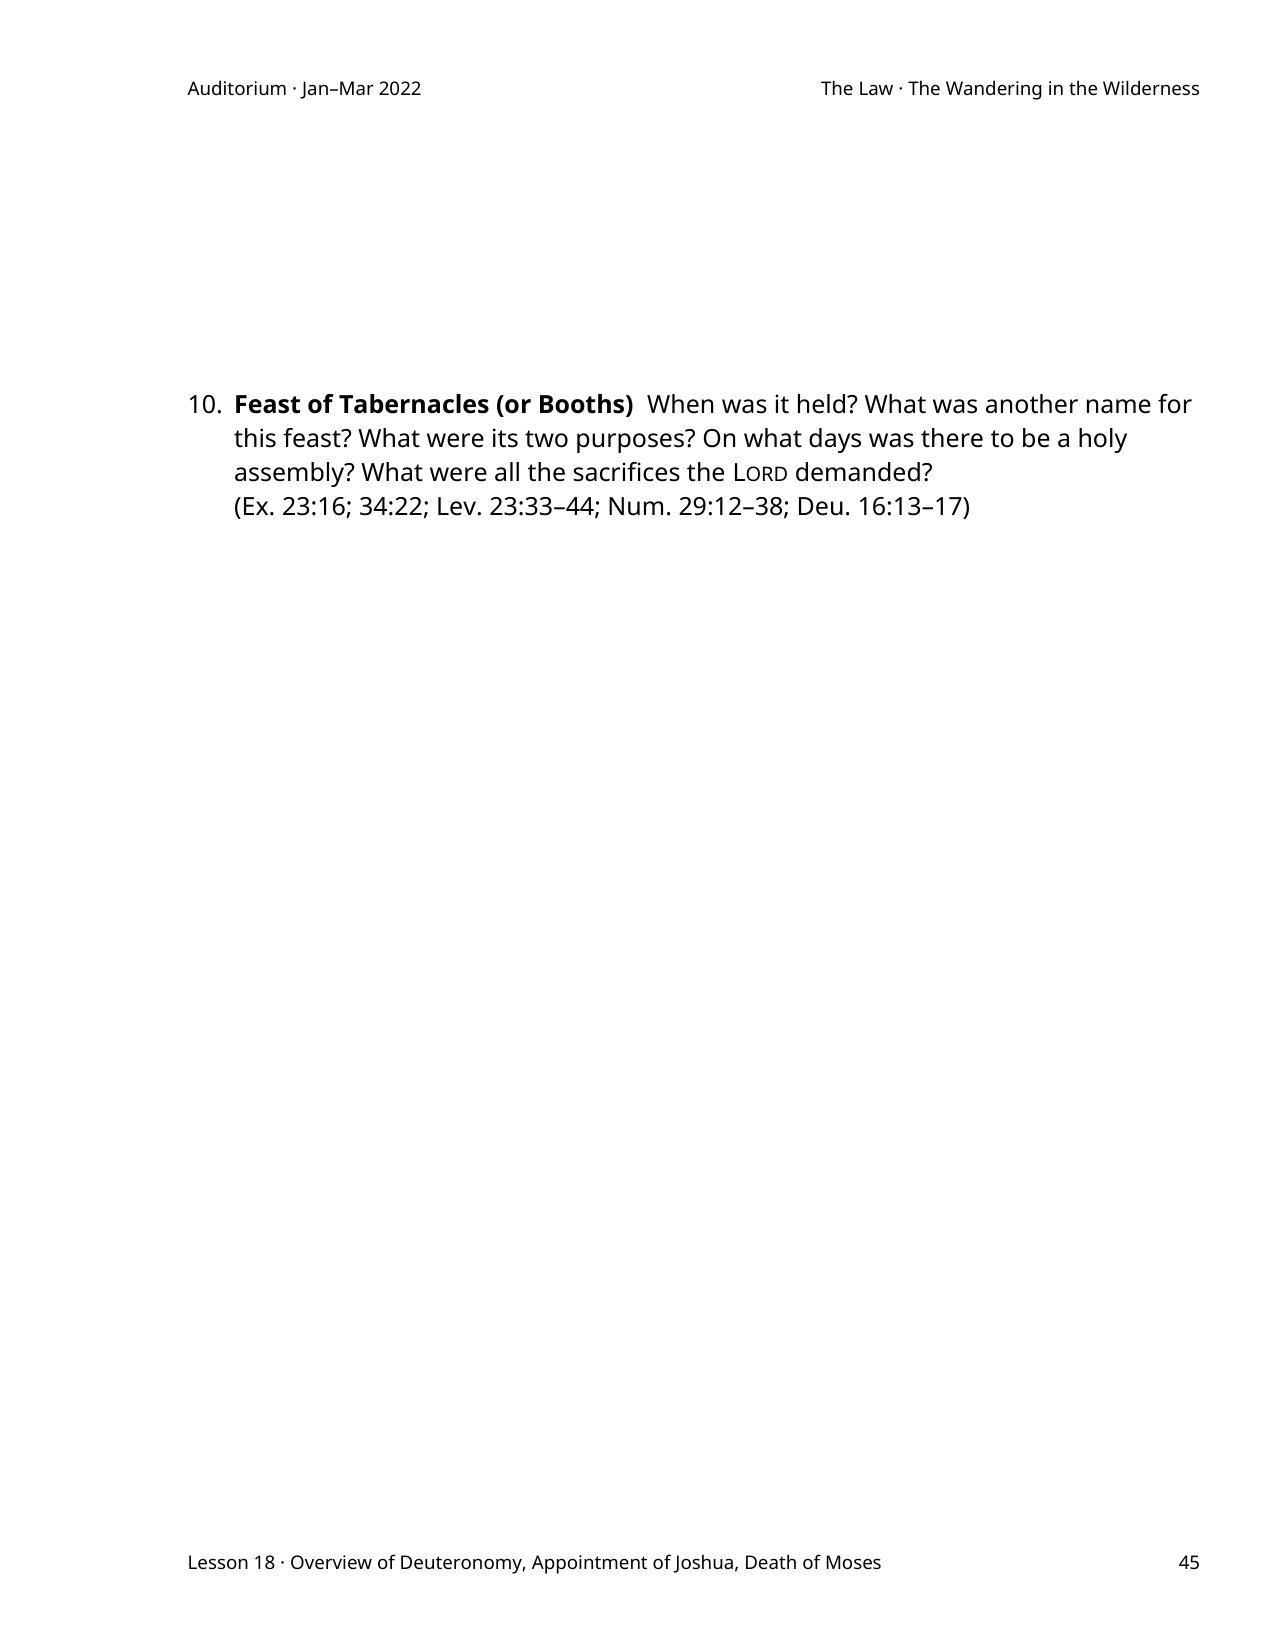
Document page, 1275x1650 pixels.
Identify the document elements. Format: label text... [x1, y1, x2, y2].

text Feast of Tabernacles (or Booths) When was it held? What was another name for this feast? What were its two purposes? On what days was there to be a holy assembly? What were all the sacrifices the Lord demanded? (Ex. 23:16; 34:22; Lev. 23:33–44; Num. 29:12–38; Deu. 16:13–17) [187, 386, 1200, 522]
